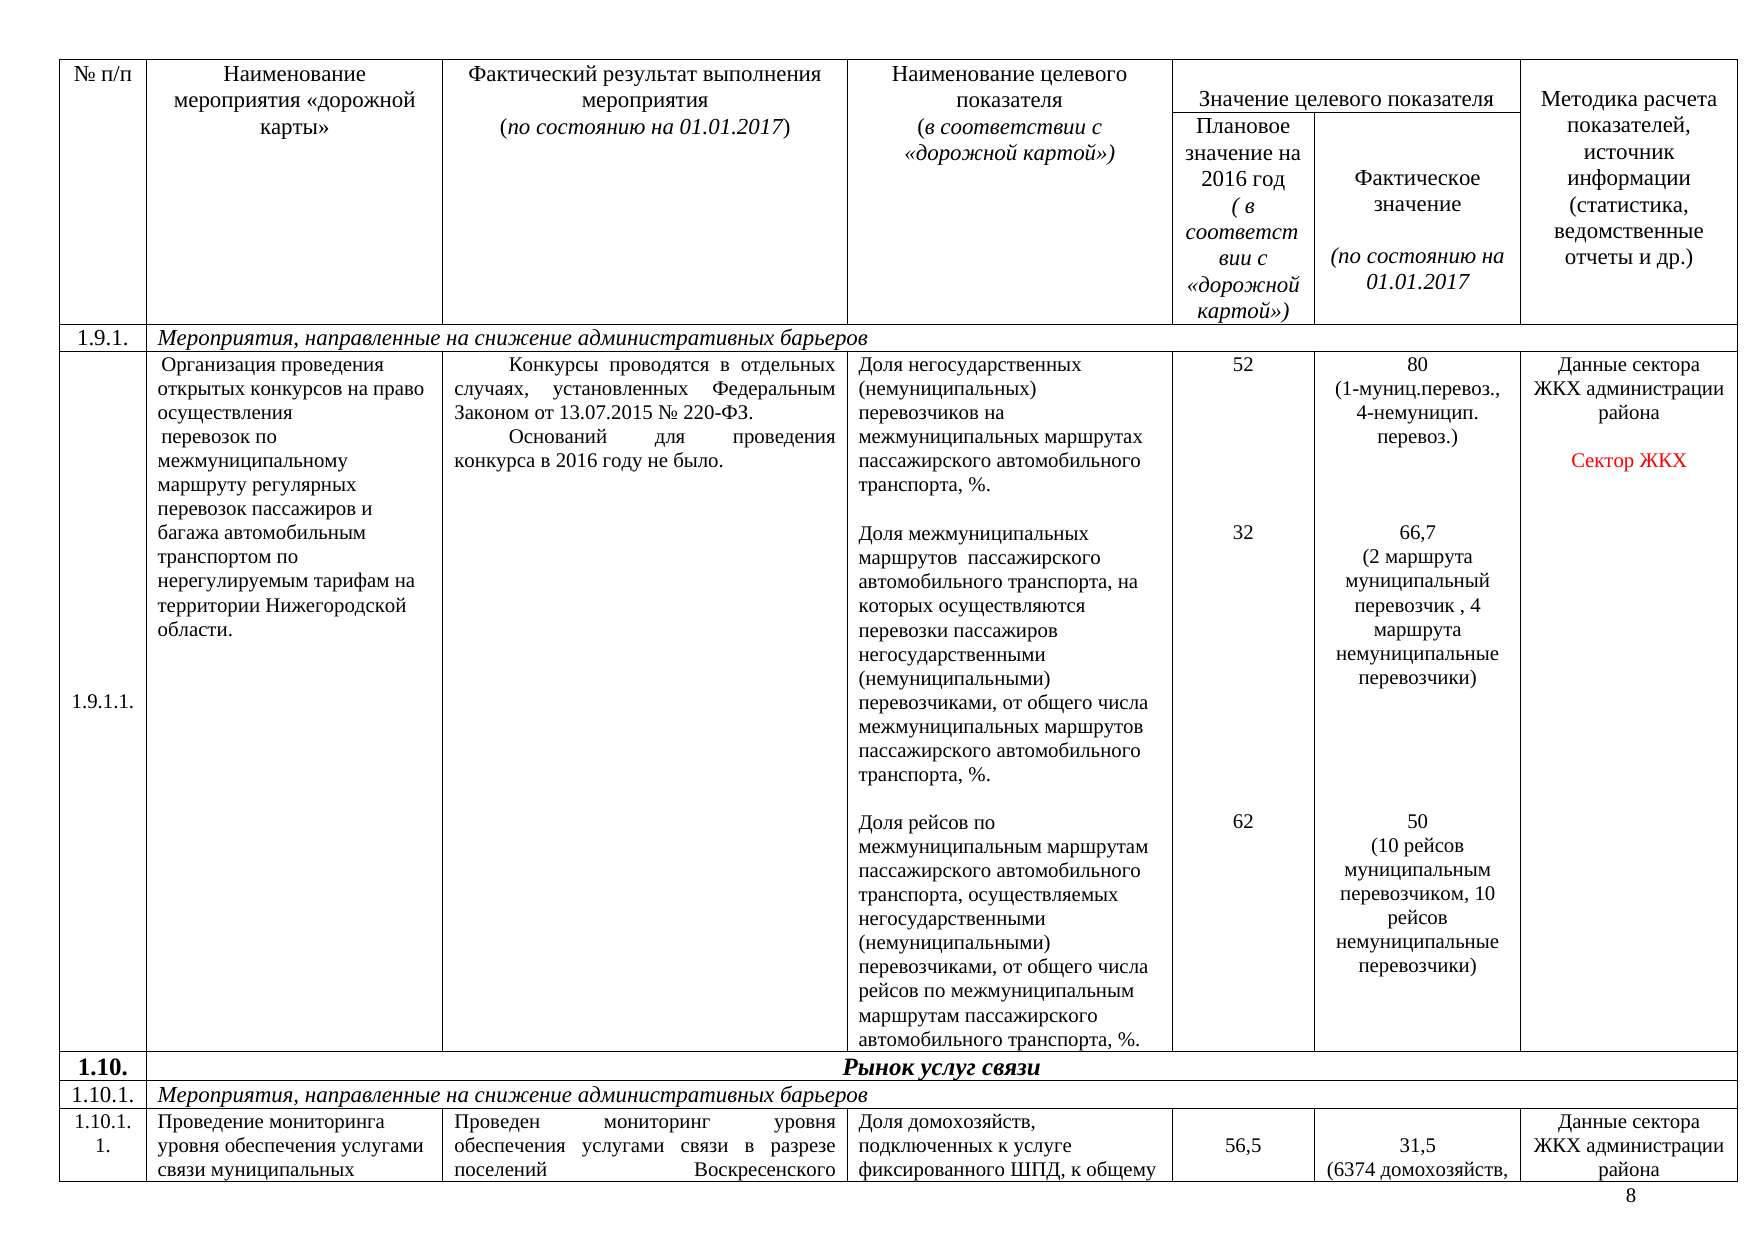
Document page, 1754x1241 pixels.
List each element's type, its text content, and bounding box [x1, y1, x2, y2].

table_cell Конкурсы проводятся в отдельных случаях, установленных Федеральным Законом от 13.07.2015 № 220-ФЗ. Оснований для проведения конкурса в 2016 году не было. [443, 352, 847, 1051]
table_cell Организация проведения открытых конкурсов на право осуществления перевозок по межмуниципальному маршруту регулярных перевозок пассажиров и багажа автомобильным транспортом по нерегулируемым тарифам на территории Нижегородской области. [147, 352, 442, 1051]
table_header Фактический результат выполнения мероприятия (по состоянию на 01.01.2017) [443, 60, 847, 323]
table_cell 1.10.1. [60, 1081, 146, 1108]
table_cell Мероприятия, направленные на снижение административных барьеров [147, 325, 1737, 351]
table_cell Проведен мониторинг уровня обеспечения услугами связи в разрезе поселений Воскресенского муниципального района. [443, 1109, 847, 1181]
table_header Наименование целевого показателя (в соответствии с «дорожной картой») [848, 60, 1172, 323]
table_header Методика расчета показателей, источник информации (статистика, ведомственные отчеты и др.) [1521, 60, 1737, 323]
table_cell Мероприятия, направленные на снижение административных барьеров [147, 1081, 1737, 1108]
table_cell 1.9.1.1. [60, 352, 146, 1051]
table_header № п/п [60, 60, 146, 323]
table_cell 1.10. [60, 1052, 146, 1080]
table_cell Доля негосударственных (немуниципальных) перевозчиков на межмуниципальных маршрутах пассажирского автомобильного транспорта, %. Доля межмуниципальных маршрутов пассажирского автомобильного транспорта, на которых осуществляются перевозки пассажиров негосударственными (немуниципальными) перевозчиками, от общего числа межмуниципальных маршрутов пассажирского автомобильного транспорта, %. Доля рейсов по межмуниципальным маршрутам пассажирского автомобильного транспорта, осуществляемых негосударственными (немуниципальными) перевозчиками, от общего числа рейсов по межмуниципальным маршрутам пассажирского автомобильного транспорта, %. [848, 352, 1172, 1051]
table_cell Проведение мониторинга уровня обеспечения услугами связи муниципальных районов и городских округов Нижегородской области. [147, 1109, 442, 1181]
table_cell Данные сектора ЖКХ администрации района Сектор ЖКХ [1521, 352, 1737, 1051]
table_cell 1.9.1. [60, 325, 146, 351]
table_cell 31,5 (6374 домохозяйств, 2005 подключены) нет данных [1315, 1109, 1520, 1181]
table_cell Рынок услуг связи [147, 1052, 1737, 1080]
table_header Значение целевого показателя [1173, 60, 1520, 112]
table_cell 80 (1-муниц.перевоз., 4-немуницип. перевоз.) 66,7 (2 маршрута муниципальный перевозчик , 4 маршрута немуниципальные перевозчики) 50 (10 рейсов муниципальным перевозчиком, 10 рейсов немуниципальные перевозчики) [1315, 352, 1520, 1051]
table_cell Плановое значение на 2016 год ( в соответствии с «дорожной картой») [1173, 113, 1314, 323]
table_cell 1.10.1.1. [60, 1109, 146, 1181]
table_cell Фактическое значение (по состоянию на 01.01.2017 [1315, 113, 1520, 323]
table_cell 56,5 40,5 [1173, 1109, 1314, 1181]
table_cell Данные сектора ЖКХ администрации района Сектор ЖКХ [1521, 1109, 1737, 1181]
table_cell 52 32 62 [1173, 352, 1314, 1051]
table_header Наименование мероприятия «дорожной карты» [147, 60, 442, 323]
